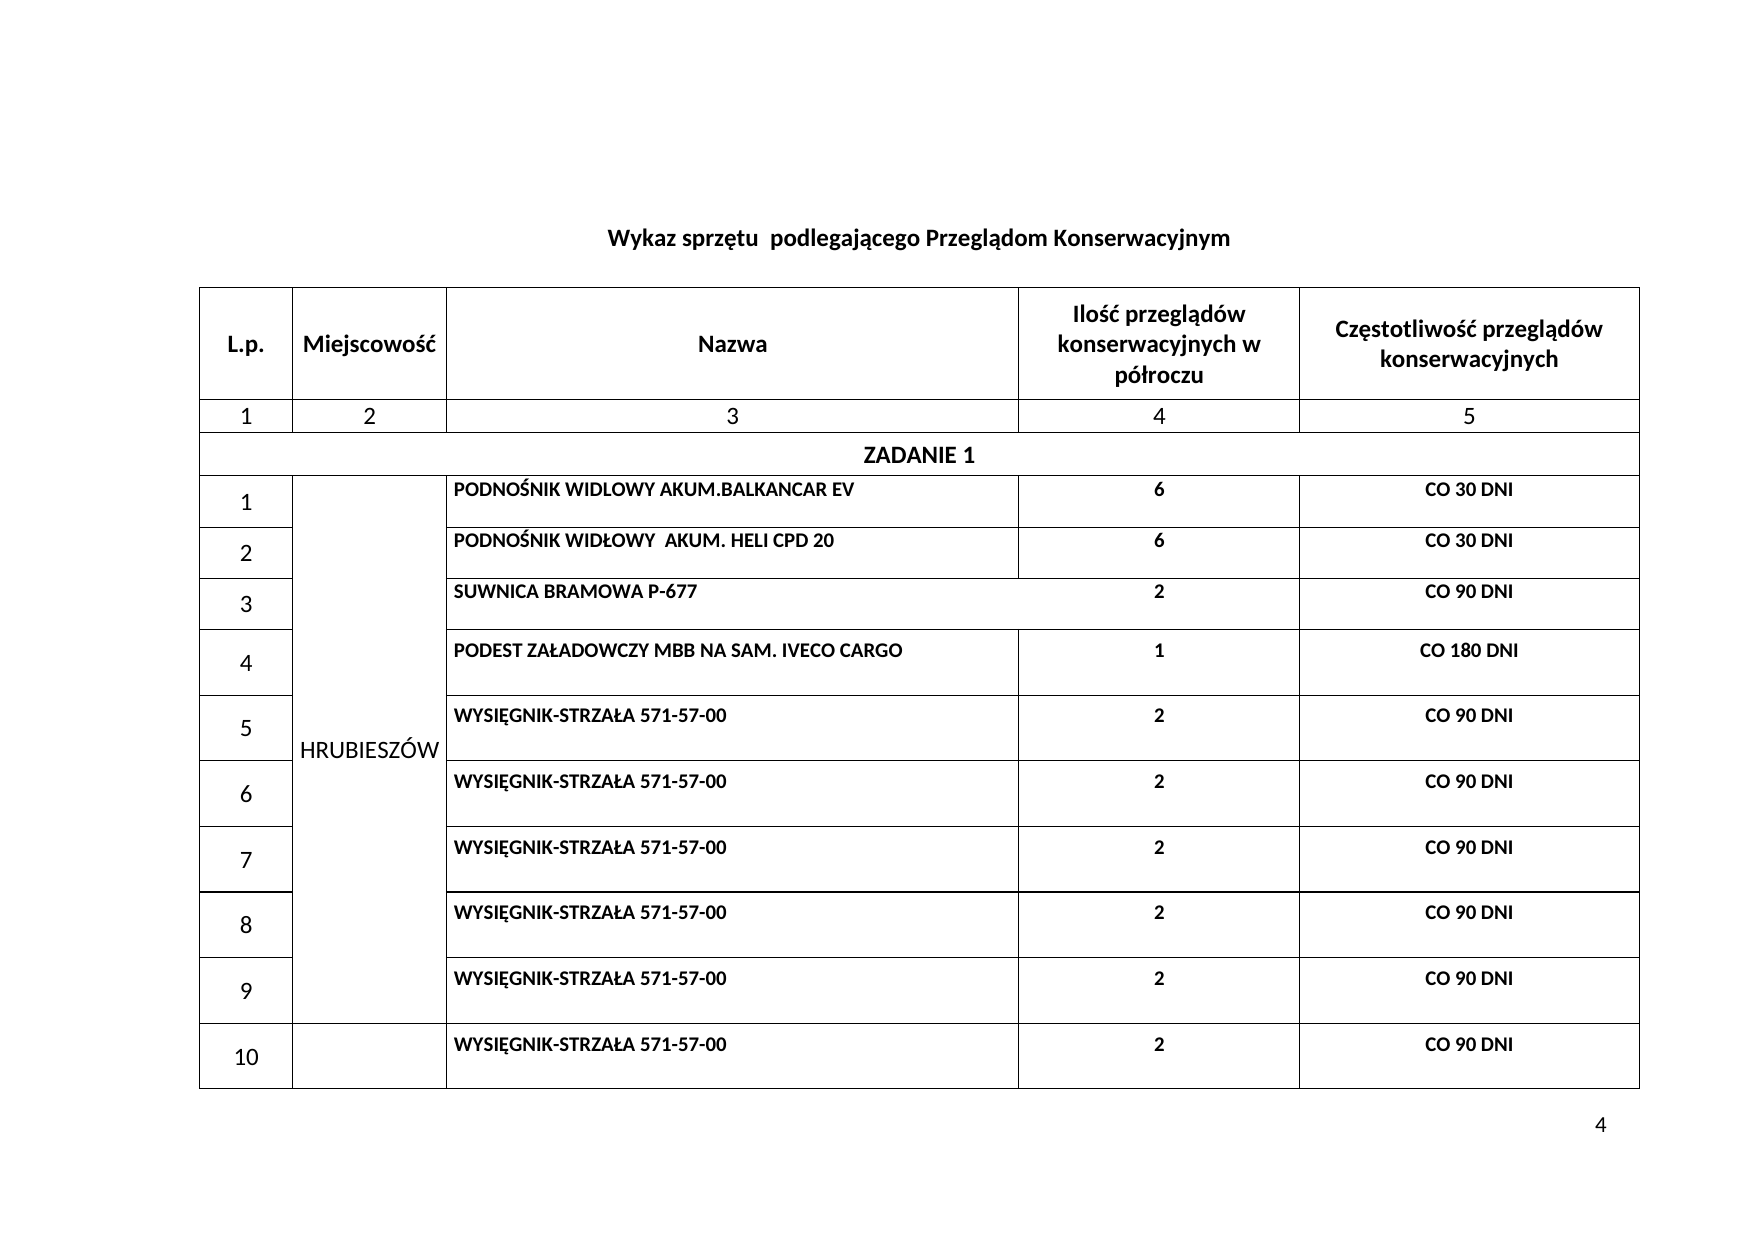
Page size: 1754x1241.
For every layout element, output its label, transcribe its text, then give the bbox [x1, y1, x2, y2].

table_cell WYSIĘGNIK-STRZAŁA 571-57-00 [447, 827, 1018, 891]
table_cell CO 90 DNI [1300, 761, 1639, 826]
table_cell 5 [1300, 400, 1639, 432]
table_cell 10 [200, 1024, 292, 1088]
table_cell Ilość przeglądów konserwacyjnych w półroczu [1019, 288, 1299, 399]
table_cell 4 [200, 630, 292, 694]
table_cell 2 [1019, 893, 1299, 957]
table_cell 5 [200, 696, 292, 760]
table_cell [293, 1024, 446, 1088]
table_cell SUWNICA BRAMOWA P-677 [447, 579, 1019, 629]
table_cell 8 [200, 893, 292, 957]
table_header Wykaz sprzętu podlegającego Przeglądom Konserwacyjnym [200, 187, 1639, 287]
table_cell CO 90 DNI [1300, 958, 1639, 1023]
table_cell 6 [1019, 528, 1299, 578]
table_cell 4 [1019, 400, 1299, 432]
table_cell 9 [200, 958, 292, 1023]
table_cell 2 [1019, 1024, 1299, 1088]
table_cell CO 30 DNI [1300, 528, 1639, 578]
table_cell HRUBIESZÓW [293, 476, 446, 1023]
table_cell L.p. [200, 288, 292, 399]
table_cell 7 [200, 827, 292, 891]
table_cell 2 [1019, 579, 1299, 629]
table_cell 2 [293, 400, 446, 432]
table_cell WYSIĘGNIK-STRZAŁA 571-57-00 [447, 1024, 1018, 1088]
table_cell CO 90 DNI [1300, 893, 1639, 957]
table_cell CO 90 DNI [1300, 696, 1639, 760]
table_cell PODNOŚNIK WIDLOWY AKUM.BALKANCAR EV [447, 476, 1018, 527]
table_cell CO 90 DNI [1300, 579, 1639, 629]
table_cell ZADANIE 1 [200, 433, 1639, 475]
table_cell 2 [1019, 958, 1299, 1023]
table_cell CO 90 DNI [1300, 1024, 1639, 1088]
table_cell 1 [1019, 630, 1299, 694]
table_cell Miejscowość [293, 288, 446, 399]
table_cell Częstotliwość przeglądów konserwacyjnych [1300, 288, 1639, 399]
table_cell 2 [1019, 696, 1299, 760]
table_cell CO 30 DNI [1300, 476, 1639, 527]
table_cell WYSIĘGNIK-STRZAŁA 571-57-00 [447, 696, 1018, 760]
table_cell PODNOŚNIK WIDŁOWY AKUM. HELI CPD 20 [447, 528, 1018, 578]
table_cell CO 180 DNI [1300, 630, 1639, 694]
table_cell 6 [1019, 476, 1299, 527]
table_cell WYSIĘGNIK-STRZAŁA 571-57-00 [447, 893, 1018, 957]
table_cell 2 [1019, 761, 1299, 826]
table_cell Nazwa [447, 288, 1018, 399]
table_cell 3 [447, 400, 1018, 432]
table_cell 3 [200, 579, 292, 629]
table_cell 1 [200, 400, 292, 432]
table_cell WYSIĘGNIK-STRZAŁA 571-57-00 [447, 761, 1018, 826]
table_cell CO 90 DNI [1300, 827, 1639, 891]
table_cell PODEST ZAŁADOWCZY MBB NA SAM. IVECO CARGO [447, 630, 1018, 694]
table_cell 2 [1019, 827, 1299, 891]
table_cell 6 [200, 761, 292, 826]
table_cell 1 [200, 476, 292, 527]
table_cell WYSIĘGNIK-STRZAŁA 571-57-00 [447, 958, 1018, 1023]
table_cell 2 [200, 528, 292, 578]
